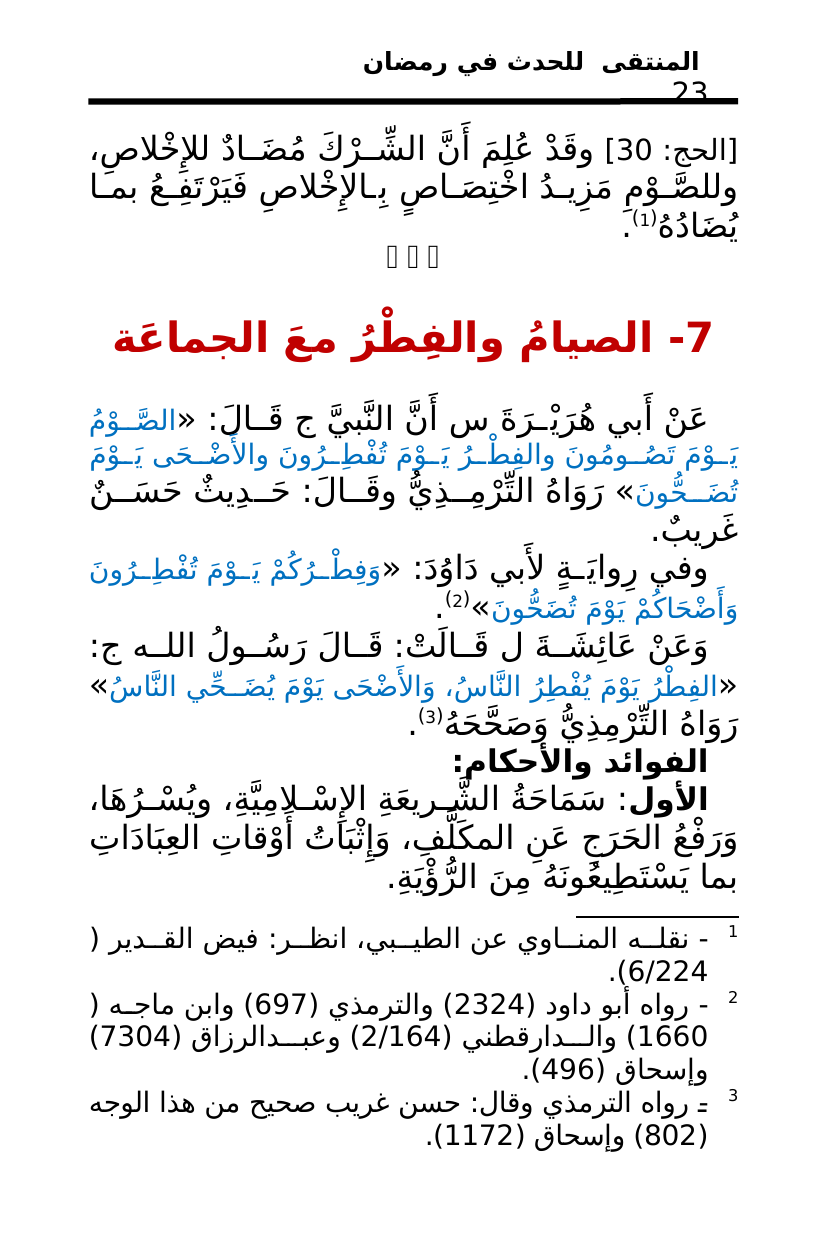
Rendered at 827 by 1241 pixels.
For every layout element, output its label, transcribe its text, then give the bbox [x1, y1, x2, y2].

text الأول: سَمَاحَةُ الشَّريعَةِ الإِسْلامِيَّةِ، ويُسْرُهَا، وَرَفْعُ الحَرَجِ عَنِ المكَلَّفِ، وَإِثْبَاتُ أَوْقاتِ العِبَادَاتِ بما يَسْتَطِيعُونَهُ مِنَ الرُّؤْيَةِ. [89, 779, 738, 896]
text عَنْ أَبي هُرَيْرَةَ س أَنَّ النَّبيَّ ج قَالَ: «الصَّوْمُ يَوْمَ تَصُومُونَ والفِطْرُ يَوْمَ تُفْطِرُونَ والأَضْحَى يَوْمَ تُضَحُّونَ» رَوَاهُ التِّرْمِذِيُّ وقَالَ: حَدِيثٌ حَسَنٌ غَريبٌ. [89, 399, 738, 549]
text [89, 129, 738, 246]
text وَعَنْ عَائِشَةَ ل قَالَتْ: قَالَ رَسُولُ الله ج: «الفِطْرُ يَوْمَ يُفْطِرُ النَّاسُ، وَالأَضْحَى يَوْمَ يُضَحِّي النَّاسُ» رَوَاهُ التِّرْمِذِيُّ وَصَحَّحَهُ(). [89, 627, 738, 743]
text وفي رِوايَةٍ لأَبي دَاوُدَ: «وَفِطْرُكُمْ يَوْمَ تُفْطِرُونَ وَأَضْحَاكُمْ يَوْمَ تُضَحُّونَ»(). [89, 549, 738, 627]
text 7- الصيامُ والفِطْرُ معَ الجماعَة [89, 313, 738, 362]
text الفوائد والأحكام: [89, 743, 738, 779]
